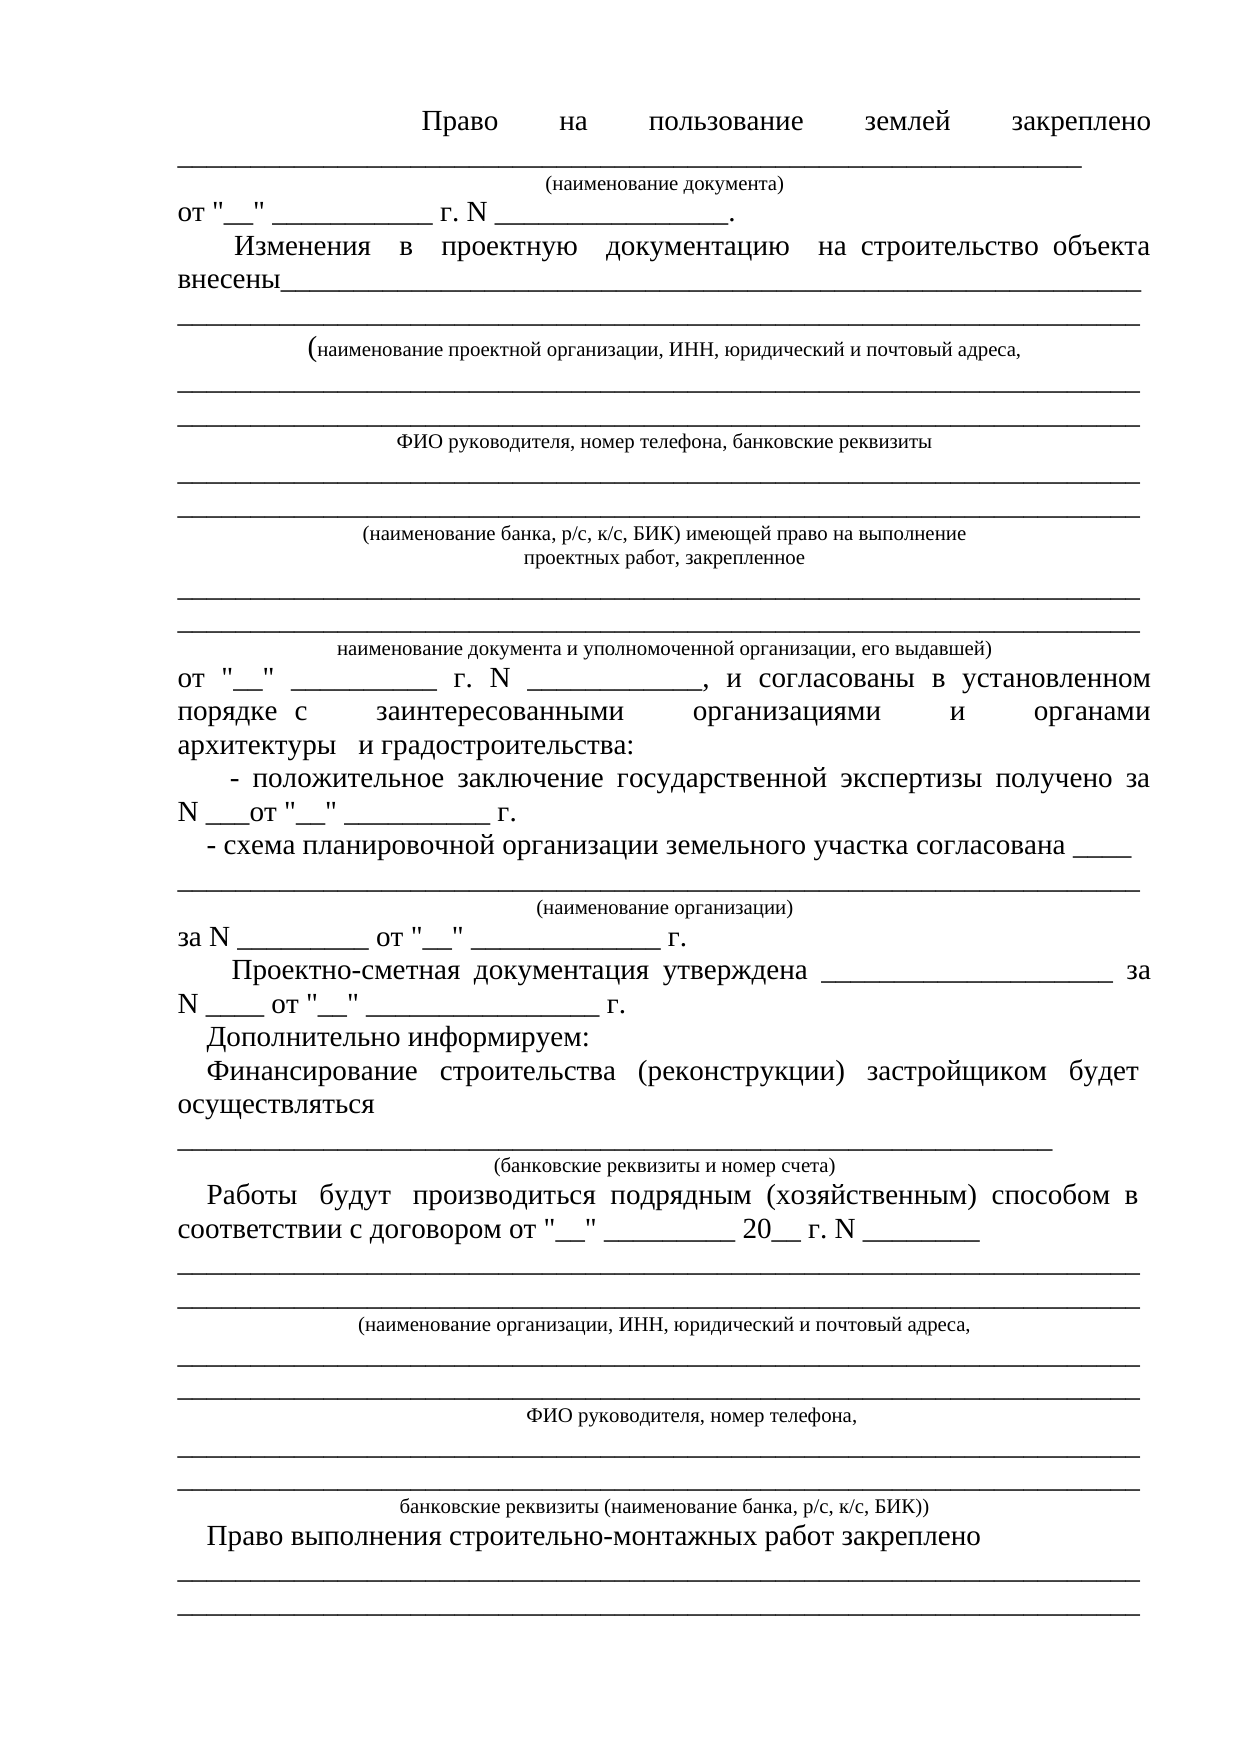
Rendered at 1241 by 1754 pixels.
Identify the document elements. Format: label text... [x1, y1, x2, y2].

text ФИО руководителя, номер телефона, [177, 1403, 1152, 1427]
text банковские реквизиты (наименование банка, р/с, к/с, БИК)) [177, 1494, 1152, 1518]
text Дополнительно информируем: [177, 1019, 1152, 1053]
text __________________________________________________________________ [177, 1427, 1152, 1460]
text Проектно-сметная документация утверждена ____________________ за N ____ от "__" ________________ г. [177, 952, 1152, 1019]
text - положительное заключение государственной экспертизы получено за N ___от "__" __________ г. [177, 760, 1152, 827]
text ФИО руководителя, номер телефона, банковские реквизиты [177, 429, 1152, 453]
text Финансирование строительства (реконструкции) застройщиком будет [177, 1053, 1152, 1086]
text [177, 1585, 1152, 1619]
text __________________________________________________________________ [177, 1336, 1152, 1369]
text (банковские реквизиты и номер счета) [177, 1153, 1152, 1177]
text осуществляться ____________________________________________________________ [177, 1086, 1152, 1153]
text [177, 1552, 1152, 1585]
text проектных работ, закрепленное [177, 544, 1152, 569]
text (наименование банка, р/с, к/с, БИК) имеющей право на выполнение [177, 521, 1152, 544]
text __________________________________________________________________ [177, 487, 1152, 521]
text __________________________________________________________________ [177, 453, 1152, 487]
text __________________________________________________________________ [177, 569, 1152, 602]
text __________________________________________________________________ [177, 396, 1152, 429]
text __________________________________________________________________ [177, 602, 1152, 636]
text соответствии с договором от "__" _________ 20__ г. N ________ [177, 1211, 1152, 1244]
text (наименование проектной организации, ИНН, юридический и почтовый адреса, [177, 329, 1152, 362]
text от "__" ___________ г. N ________________. [177, 194, 1152, 228]
text - схема планировочной организации земельного участка согласована ____ [177, 827, 1152, 861]
text __________________________________________________________________ [177, 1244, 1152, 1278]
text наименование документа и уполномоченной организации, его выдавшей) [177, 636, 1152, 660]
text от "__" __________ г. N ____________, и согласованы в установленном порядке с заинтересованными организациями и органами архитектуры и градостроительства: [177, 660, 1152, 760]
text __________________________________________________________________ [177, 1460, 1152, 1494]
text за N _________ от "__" _____________ г. [177, 919, 1152, 952]
text (наименование организации, ИНН, юридический и почтовый адреса, [177, 1312, 1152, 1336]
text (наименование организации) [177, 894, 1152, 919]
text __________________________________________________________________ [177, 861, 1152, 894]
text Изменения в проектную документацию на строительство объекта внесены___________________________________________________________ [177, 228, 1152, 295]
text Право выполнения строительно-монтажных работ закреплено [177, 1518, 1152, 1552]
text Право на пользование землей закреплено ______________________________________________________________ [177, 103, 1152, 171]
text Работы будут производиться подрядным (хозяйственным) способом в [177, 1177, 1152, 1211]
text __________________________________________________________________ [177, 362, 1152, 396]
text (наименование документа) [177, 171, 1152, 194]
text __________________________________________________________________ [177, 295, 1152, 329]
text __________________________________________________________________ [177, 1369, 1152, 1403]
text __________________________________________________________________ [177, 1278, 1152, 1312]
